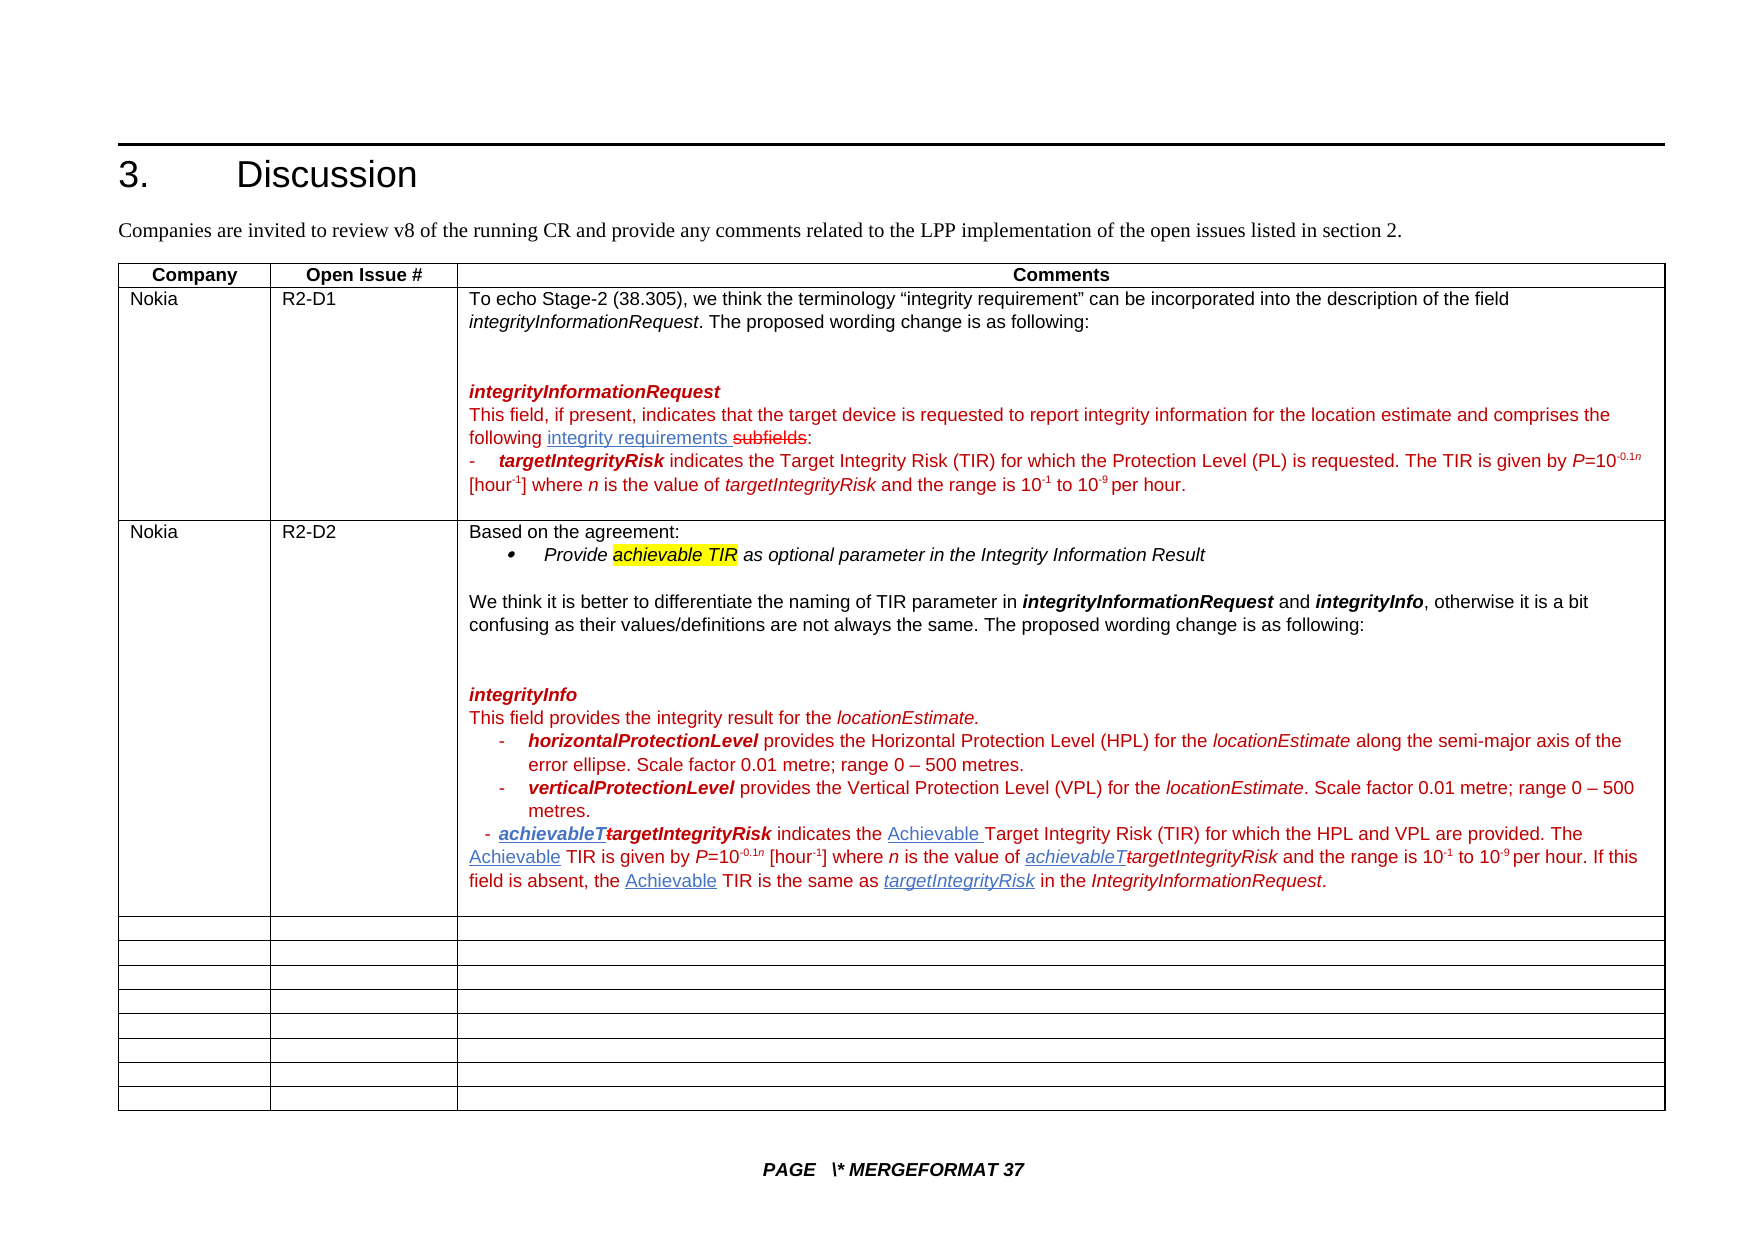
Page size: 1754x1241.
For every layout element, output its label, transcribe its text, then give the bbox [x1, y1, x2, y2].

table_cell [458, 1087, 1664, 1110]
table_cell [119, 917, 270, 940]
table_cell [119, 1087, 270, 1110]
table_cell [119, 1014, 270, 1037]
table_cell [458, 966, 1664, 989]
table_cell [271, 917, 457, 940]
table_cell [271, 1087, 457, 1110]
table_cell [458, 1039, 1664, 1062]
table_cell Based on the agreement: Provide achievable TIR as optional parameter in the Integrity Information Result We think it is better to differentiate the naming of TIR parameter in integrityInformationRequest and integrityInfo, otherwise it is a bit confusing as their values/definitions are not always the same. The proposed wording change is as following: integrityInfo This field provides the integrity result for the locationEstimate. - horizontalProtectionLevel provides the Horizontal Protection Level (HPL) for the locationEstimate along the semi-major axis of the error ellipse. Scale factor 0.01 metre; range 0 – 500 metres. - verticalProtectionLevel provides the Vertical Protection Level (VPL) for the locationEstimate. Scale factor 0.01 metre; range 0 – 500 metres. - achievableTtargetIntegrityRisk indicates the Achievable Target Integrity Risk (TIR) for which the HPL and VPL are provided. The Achievable TIR is given by P=10-0.1n [hour-1] where n is the value of achievableTtargetIntegrityRisk and the range is 10-1 to 10-9 per hour. If this field is absent, the Achievable TIR is the same as targetIntegrityRisk in the IntegrityInformationRequest. [458, 521, 1664, 916]
table_cell [458, 917, 1664, 940]
table_cell Nokia [119, 521, 270, 916]
table_cell [271, 1039, 457, 1062]
table_cell R2-D2 [271, 521, 457, 916]
table_header Comments [458, 264, 1664, 287]
table_cell [271, 1063, 457, 1086]
table_header Company [119, 264, 270, 287]
table_cell [271, 990, 457, 1013]
table_cell [119, 941, 270, 964]
table_cell R2-D1 [271, 288, 457, 520]
table_header Open Issue # [271, 264, 457, 287]
table_cell To echo Stage-2 (38.305), we think the terminology “integrity requirement” can be incorporated into the description of the field integrityInformationRequest. The proposed wording change is as following: integrityInformationRequest This field, if present, indicates that the target device is requested to report integrity information for the location estimate and comprises the following integrity requirements subfields: - targetIntegrityRisk indicates the Target Integrity Risk (TIR) for which the Protection Level (PL) is requested. The TIR is given by P=10-0.1n [hour-1] where n is the value of targetIntegrityRisk and the range is 10-1 to 10-9 per hour. [458, 288, 1664, 520]
table_cell [119, 1063, 270, 1086]
table_cell [458, 1014, 1664, 1037]
table_cell [119, 990, 270, 1013]
table_cell [271, 966, 457, 989]
text Companies are invited to review v8 of the running CR and provide any comments related to the LPP implementation of the open issues listed in section 2. [118, 218, 1665, 242]
table_cell [271, 941, 457, 964]
table_cell [119, 1039, 270, 1062]
table_cell [271, 1014, 457, 1037]
subtitle 3. Discussion [118, 146, 1665, 196]
table_cell Nokia [119, 288, 270, 520]
table_cell [458, 1063, 1664, 1086]
table_cell [458, 990, 1664, 1013]
table_cell [458, 941, 1664, 964]
table_cell [119, 966, 270, 989]
